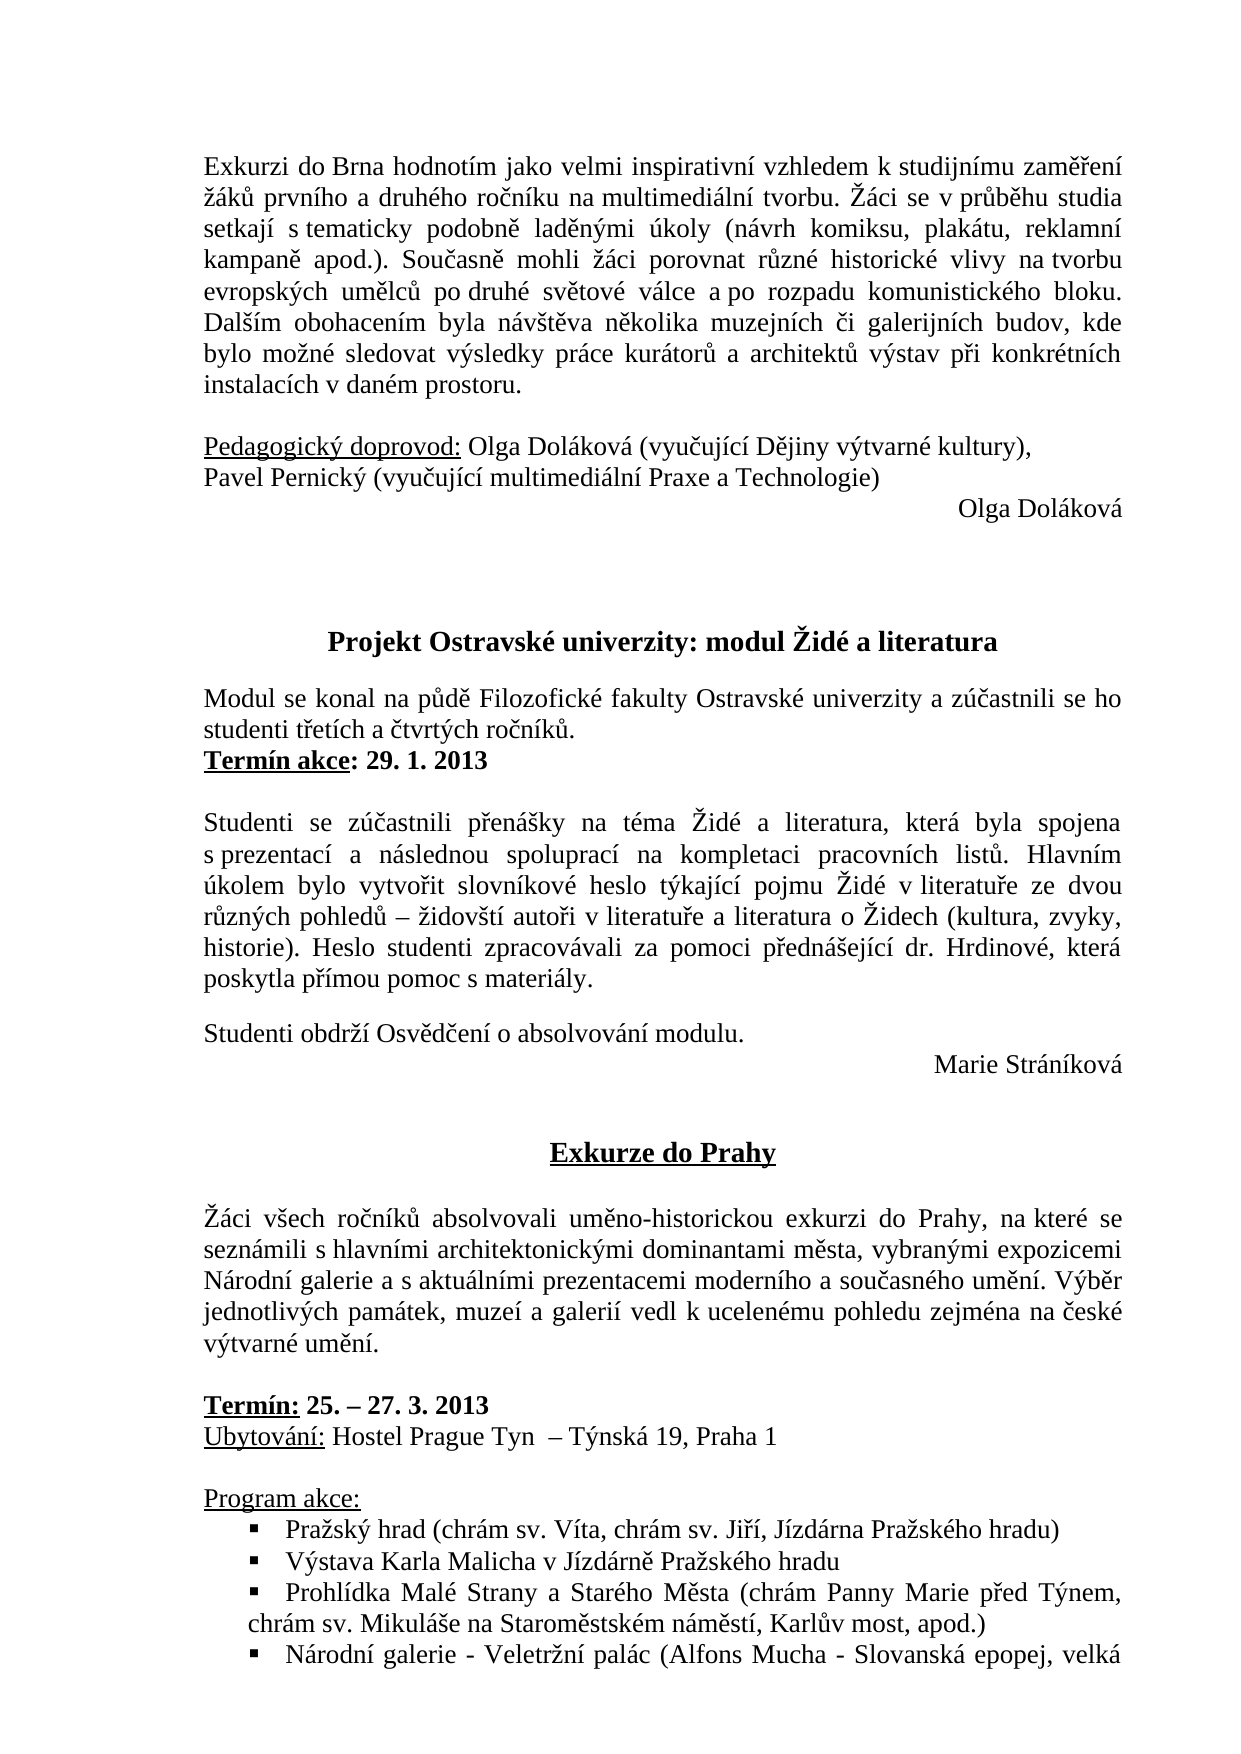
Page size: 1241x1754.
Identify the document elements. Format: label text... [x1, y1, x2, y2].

text Program akce: [203, 1482, 1122, 1513]
text Modul se konal na půdě Filozofické fakulty Ostravské univerzity a zúčastnili se ho studenti třetích a čtvrtých ročníků. [203, 682, 1122, 744]
text Žáci všech ročníků absolvovali uměno-historickou exkurzi do Prahy, na které se seznámili s hlavními architektonickými dominantami města, vybranými expozicemi Národní galerie a s aktuálními prezentacemi moderního a současného umění. Výběr jednotlivých památek, muzeí a galerií vedl k ucelenému pohledu zejména na české výtvarné umění. [203, 1202, 1122, 1358]
text Termín: 25. – 27. 3. 2013 [203, 1389, 1122, 1420]
text Ubytování: Hostel Prague Tyn – Týnská 19, Praha 1 [203, 1420, 1122, 1451]
text Studenti se zúčastnili přenášky na téma Židé a literatura, která byla spojena s prezentací a následnou spoluprací na kompletaci pracovních listů. Hlavním úkolem bylo vytvořit slovníkové heslo týkající pojmu Židé v literatuře ze dvou různých pohledů – židovští autoři v literatuře a literatura o Židech (kultura, zvyky, historie). Heslo studenti zpracovávali za pomoci přednášející dr. Hrdinové, která poskytla přímou pomoc s materiály. [203, 807, 1122, 993]
list Prohlídka Malé Strany a Starého Města (chrám Panny Marie před Týnem, chrám sv. Mikuláše na Staroměstském náměstí, Karlův most, apod.) [248, 1576, 1122, 1638]
list Pražský hrad (chrám sv. Víta, chrám sv. Jiří, Jízdárna Pražského hradu) [248, 1513, 1122, 1545]
text Marie Stráníková [203, 1049, 1122, 1080]
title Olga Doláková [203, 493, 1122, 524]
text Pedagogický doprovod: Olga Doláková (vyučující Dějiny výtvarné kultury), [203, 430, 1122, 461]
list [248, 1638, 1122, 1670]
list Výstava Karla Malicha v Jízdárně Pražského hradu [248, 1545, 1122, 1576]
text Studenti obdrží Osvědčení o absolvování modulu. [203, 1017, 1122, 1049]
text Pavel Pernický (vyučující multimediální Praxe a Technologie) [203, 461, 1122, 493]
text Exkurzi do Brna hodnotím jako velmi inspirativní vzhledem k studijnímu zaměření žáků prvního a druhého ročníku na multimediální tvorbu. Žáci se v průběhu studia setkají s tematicky podobně laděnými úkoly (návrh komiksu, plakátu, reklamní kampaně apod.). Současně mohli žáci porovnat různé historické vlivy na tvorbu evropských umělců po druhé světové válce a po rozpadu komunistického bloku. Dalším obohacením byla návštěva několika muzejních či galerijních budov, kde bylo možné sledovat výsledky práce kurátorů a architektů výstav při konkrétních instalacích v daném prostoru. [203, 150, 1122, 399]
title Exkurze do Prahy [203, 1135, 1122, 1168]
text Projekt Ostravské univerzity: modul Židé a literatura [203, 624, 1122, 658]
text Termín akce: 29. 1. 2013 [203, 744, 1122, 775]
